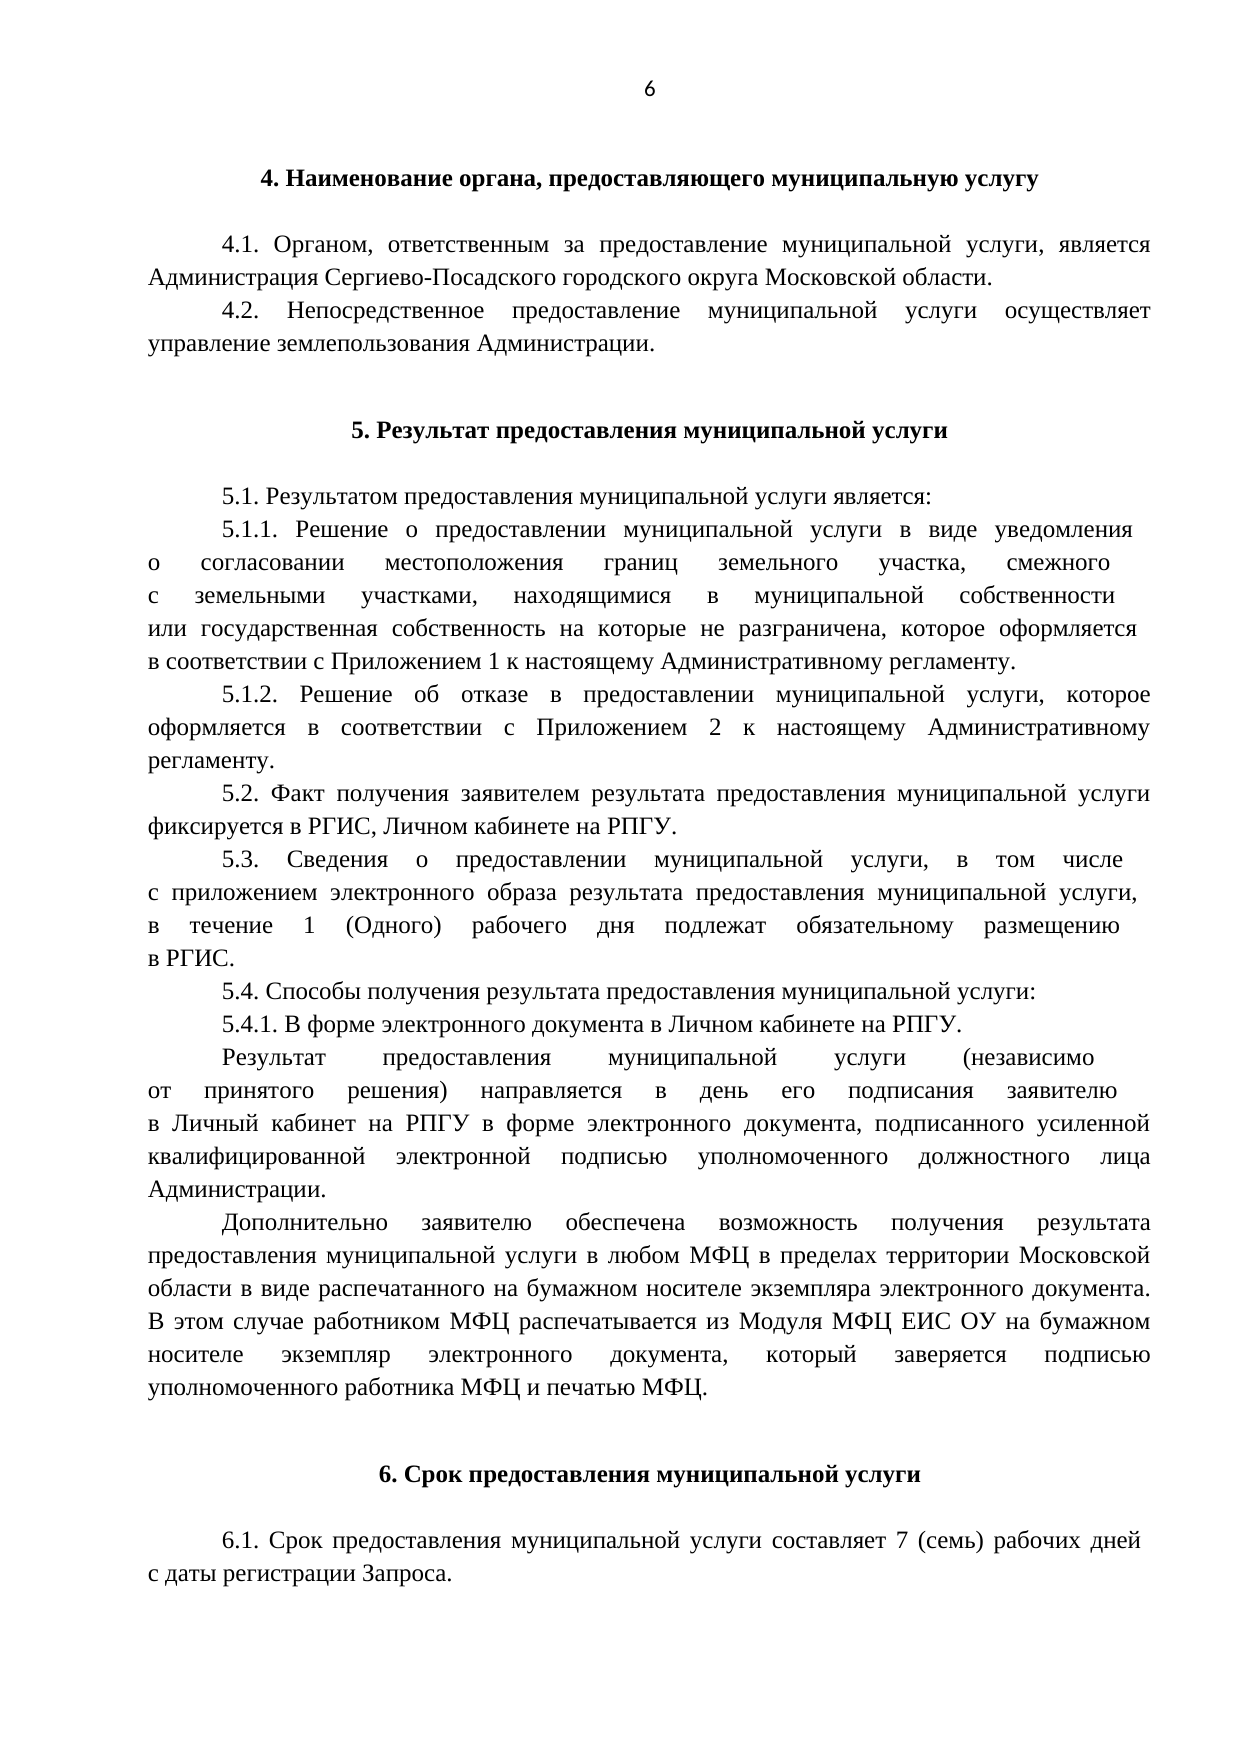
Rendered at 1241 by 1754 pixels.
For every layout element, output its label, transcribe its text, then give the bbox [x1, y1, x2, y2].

list 5.1.2. Решение об отказе в предоставлении муниципальной услуги, которое оформляется в соответствии с Приложением 2 к настоящему Административному регламенту. [148, 679, 1152, 774]
text 5.3. Сведения о предоставлении муниципальной услуги, в том числе с приложением электронного образа результата предоставления муниципальной услуги, в течение 1 (Одного) рабочего дня подлежат обязательному размещению в РГИС. [148, 844, 1152, 972]
subtitle 4. Наименование органа, предоставляющего муниципальную услугу [148, 163, 1152, 192]
text 5.4.1. В форме электронного документа в Личном кабинете на РПГУ. [148, 1009, 1152, 1038]
text 4.1. Органом, ответственным за предоставление муниципальной услуги, является Администрация Сергиево-Посадского городского округа Московской области. [148, 229, 1152, 291]
subtitle 6. Срок предоставления муниципальной услуги [148, 1459, 1152, 1488]
text 6.1. Срок предоставления муниципальной услуги составляет 7 (семь) рабочих дней с даты регистрации Запроса. [148, 1525, 1152, 1587]
list 5.1.1. Решение о предоставлении муниципальной услуги в виде уведомления о согласовании местоположения границ земельного участка, смежного с земельными участками, находящимися в муниципальной собственности или государственная собственность на которые не разграничена, которое оформляется в соответствии с Приложением 1 к настоящему Административному регламенту. [148, 514, 1152, 675]
text 5.1. Результатом предоставления муниципальной услуги является: [148, 481, 1152, 510]
text Результат предоставления муниципальной услуги (независимо от принятого решения) направляется в день его подписания заявителю в Личный кабинет на РПГУ в форме электронного документа, подписанного усиленной квалифицированной электронной подписью уполномоченного должностного лица Администрации. [148, 1042, 1152, 1203]
text 4.2. Непосредственное предоставление муниципальной услуги осуществляет управление землепользования Администрации. [148, 295, 1152, 357]
text 5.4. Способы получения результата предоставления муниципальной услуги: [148, 976, 1152, 1005]
text Дополнительно заявителю обеспечена возможность получения результата предоставления муниципальной услуги в любом МФЦ в пределах территории Московской области в виде распечатанного на бумажном носителе экземпляра электронного документа. В этом случае работником МФЦ распечатывается из Модуля МФЦ ЕИС ОУ на бумажном носителе экземпляр электронного документа, который заверяется подписью уполномоченного работника МФЦ и печатью МФЦ. [148, 1207, 1152, 1401]
list 5.2. Факт получения заявителем результата предоставления муниципальной услуги фиксируется в РГИС, Личном кабинете на РПГУ. [148, 778, 1152, 840]
subtitle 5. Результат предоставления муниципальной услуги [148, 415, 1152, 444]
